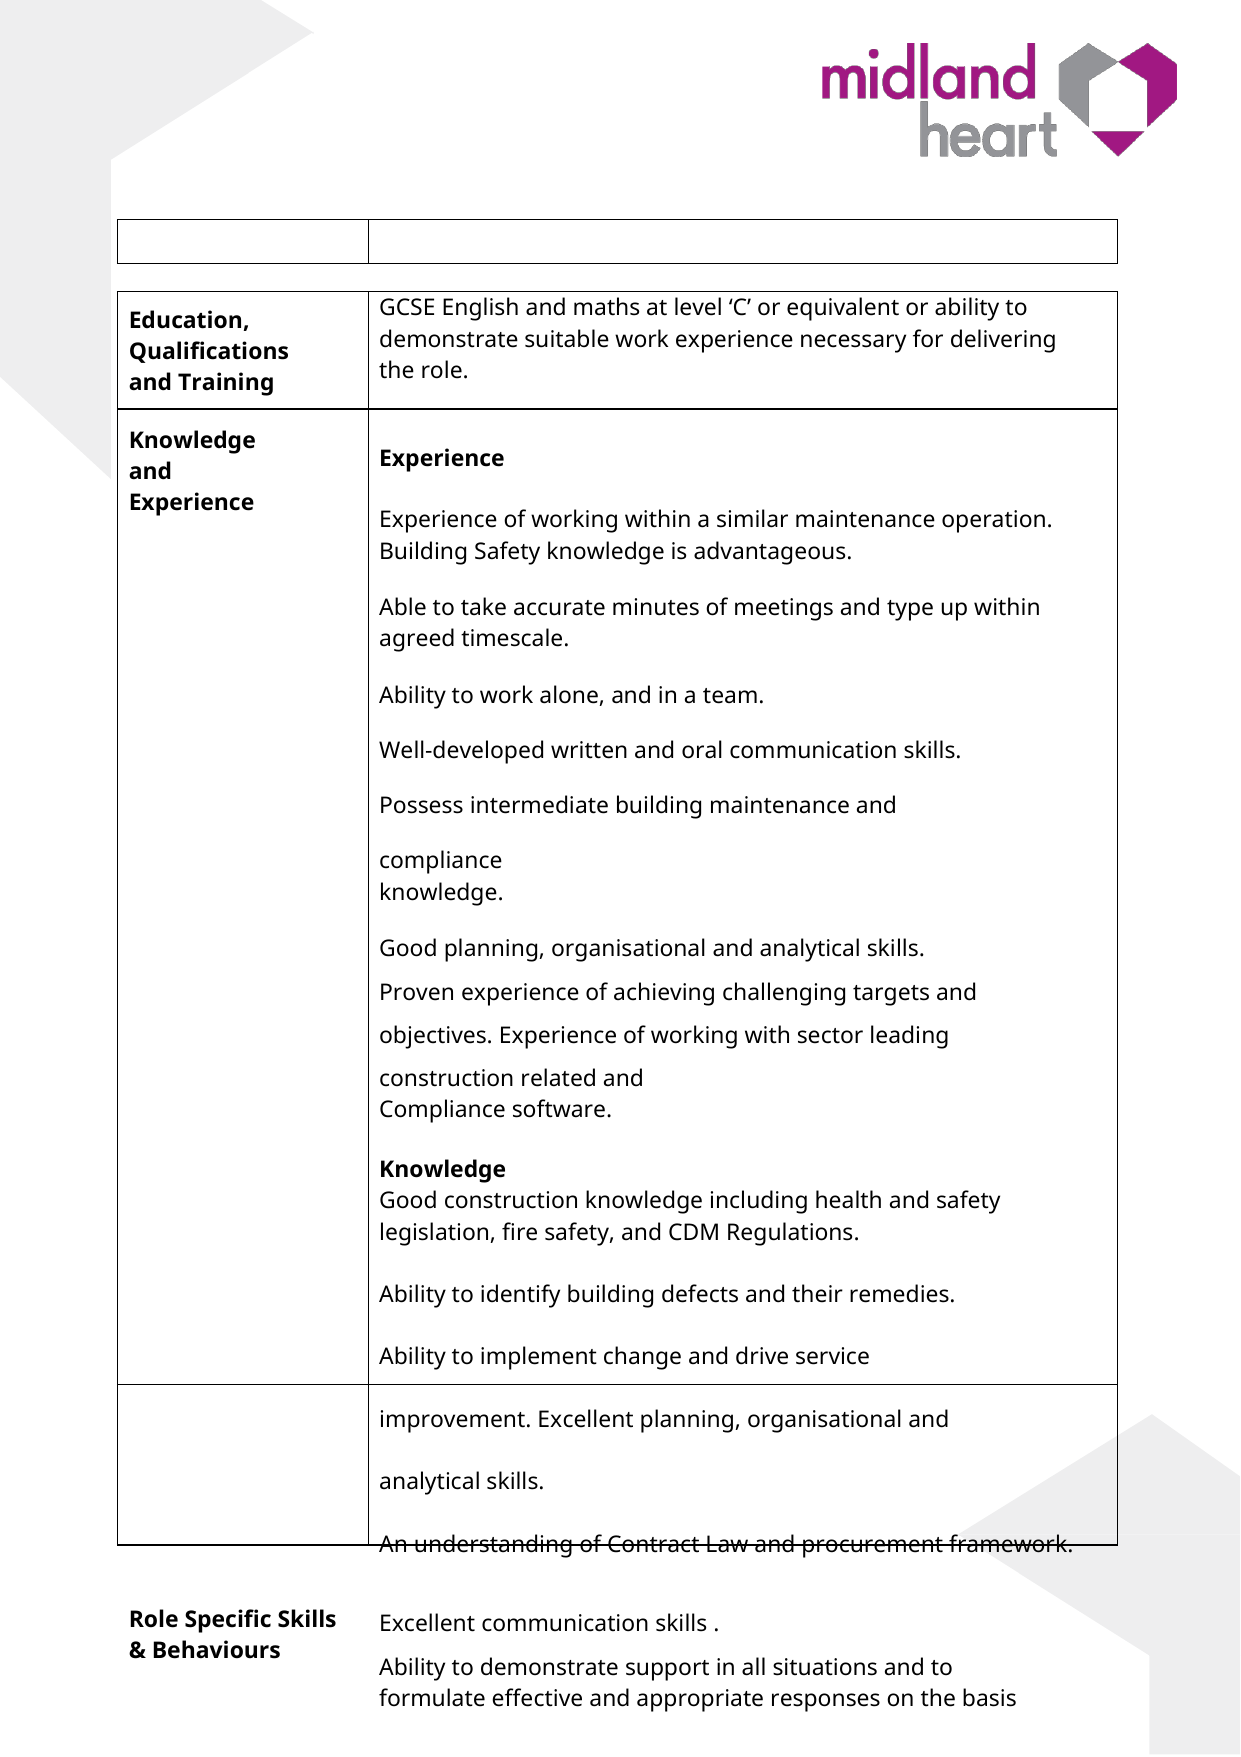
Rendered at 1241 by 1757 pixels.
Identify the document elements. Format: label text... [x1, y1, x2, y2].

text knowledge. [379, 876, 1190, 907]
text Ability to work alone, and in a team. [379, 678, 1190, 710]
text An understanding of Contract Law and procurement framework. [379, 1527, 1190, 1559]
subtitle Knowledge [379, 1153, 1190, 1184]
text Good planning, organisational and analytical skills. [379, 932, 1190, 963]
text Well-developed written and oral communication skills. Possess intermediate building maintenance and compliance [379, 710, 982, 876]
text GCSE English and maths at level ‘C’ or equivalent or ability to demonstrate suitable work experience necessary for delivering the role. [379, 291, 1097, 385]
subtitle Role Specific Skills & Behaviours [128, 1603, 353, 1665]
text Ability to identify building defects and their remedies. Ability to implement change and drive service improvement. Excellent planning, organisational and analytical skills. [379, 1277, 988, 1496]
picture [822, 43, 1177, 157]
text Compliance software. [379, 1095, 1190, 1123]
text Experience of working within a similar maintenance operation. Building Safety knowledge is advantageous. [379, 503, 1086, 566]
subtitle Experience [379, 442, 1190, 473]
text Excellent communication skills . [379, 1607, 1190, 1638]
text Good construction knowledge including health and safety legislation, fire safety, and CDM Regulations. [379, 1184, 1077, 1247]
text Proven experience of achieving challenging targets and objectives. Experience of working with sector leading construction related and [379, 966, 1053, 1095]
subtitle Education, Qualifications and Training [128, 304, 324, 397]
text Knowledge and Experience [128, 423, 296, 517]
text Able to take accurate minutes of meetings and type up within agreed timescale. [379, 591, 1078, 653]
